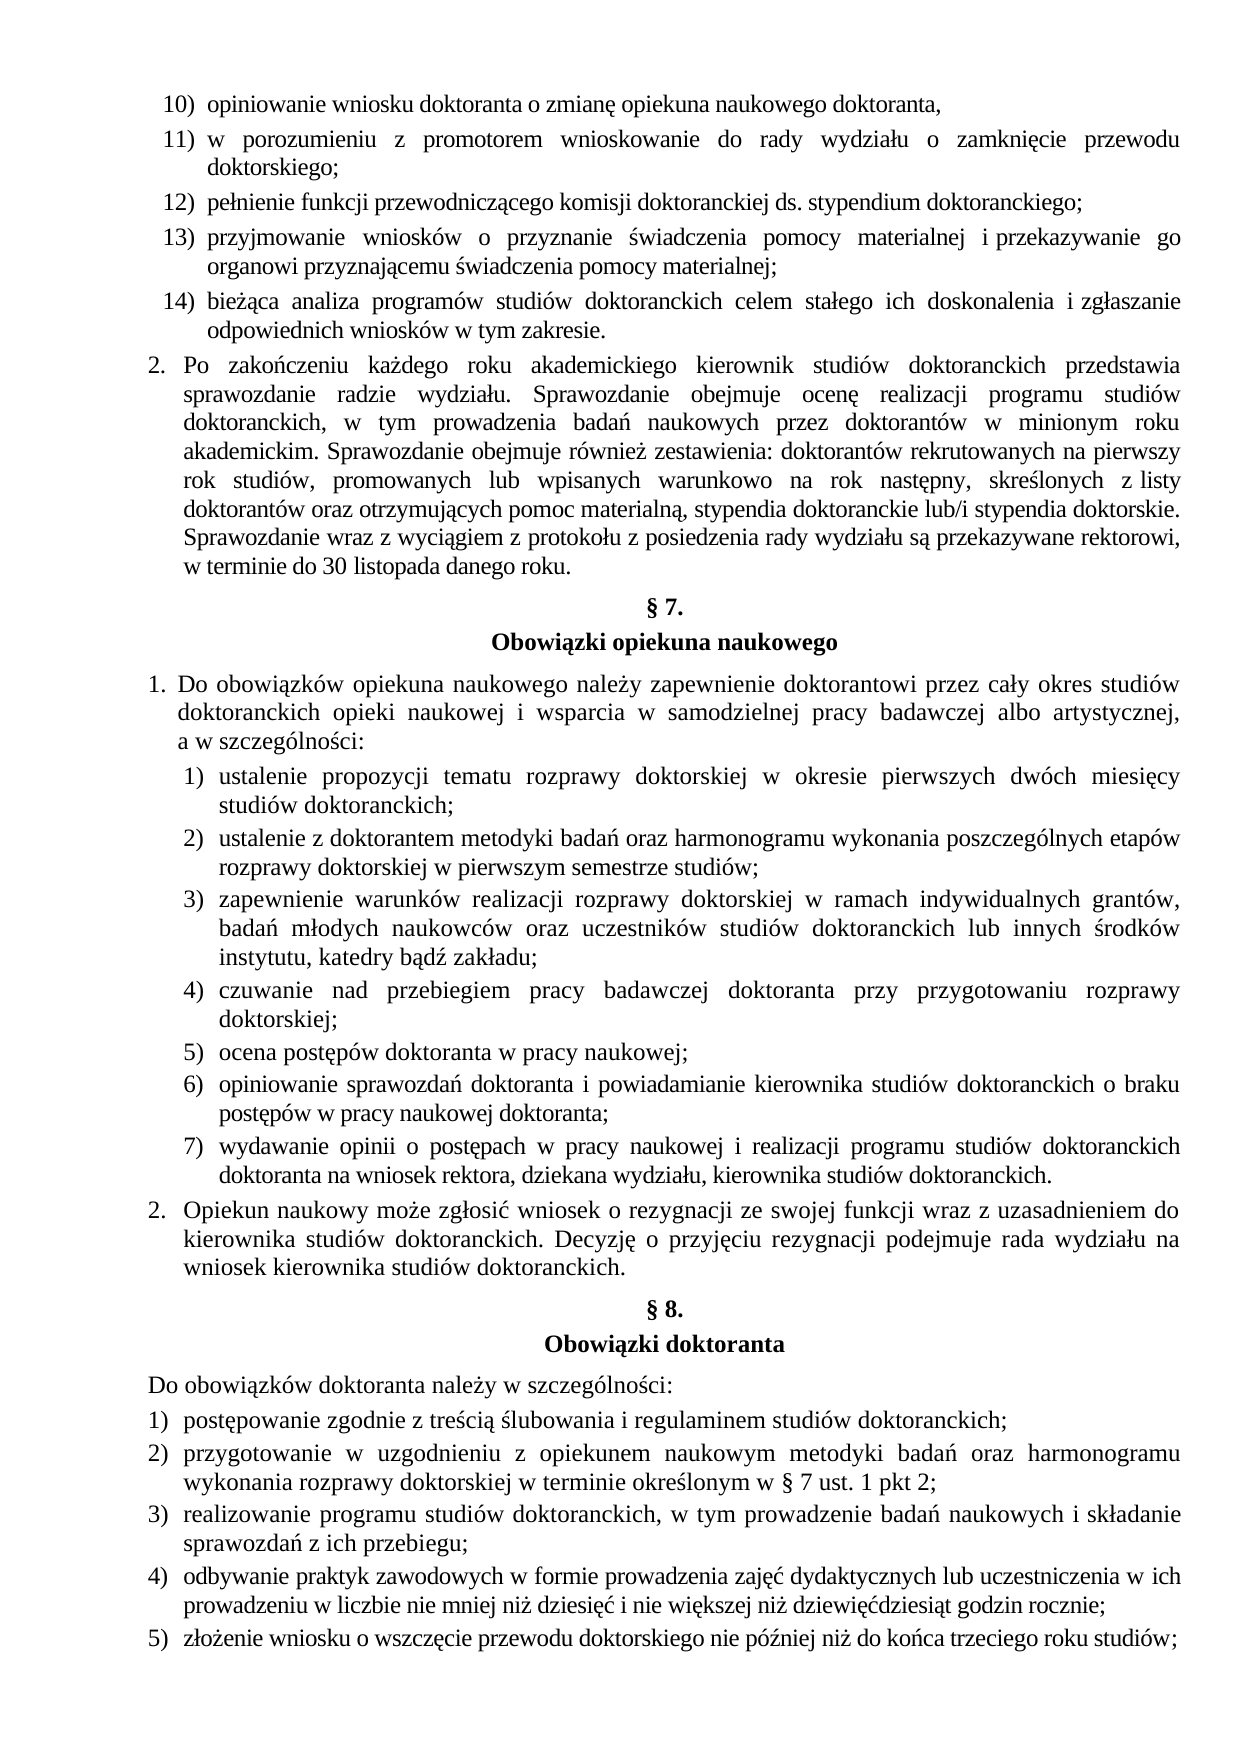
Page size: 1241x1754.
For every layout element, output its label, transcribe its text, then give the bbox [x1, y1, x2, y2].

list wydawanie opinii o postępach w pracy naukowej i realizacji programu studiów doktoranckich doktoranta na wniosek rektora, dziekana wydziału, kierownika studiów doktoranckich. [183, 1131, 1181, 1189]
text § 8. [148, 1294, 1181, 1322]
text Obowiązki opiekuna naukowego [148, 627, 1181, 656]
list Do obowiązków opiekuna naukowego należy zapewnienie doktorantowi przez cały okres studiów doktoranckich opieki naukowej i wsparcia w samodzielnej pracy badawczej albo artystycznej, a w szczególności: [148, 669, 1181, 755]
list opiniowanie wniosku doktoranta o zmianę opiekuna naukowego doktoranta, [162, 89, 1181, 117]
list w porozumieniu z promotorem wnioskowanie do rady wydziału o zamknięcie przewodu doktorskiego; [162, 124, 1181, 181]
list ocena postępów doktoranta w pracy naukowej; [183, 1037, 1181, 1065]
list ustalenie z doktorantem metodyki badań oraz harmonogramu wykonania poszczególnych etapów rozprawy doktorskiej w pierwszym semestrze studiów; [183, 823, 1181, 880]
list Po zakończeniu każdego roku akademickiego kierownik studiów doktoranckich przedstawia sprawozdanie radzie wydziału. Sprawozdanie obejmuje ocenę realizacji programu studiów doktoranckich, w tym prowadzenia badań naukowych przez doktorantów w minionym roku akademickim. Sprawozdanie obejmuje również zestawienia: doktorantów rekrutowanych na pierwszy rok studiów, promowanych lub wpisanych warunkowo na rok następny, skreślonych z listy doktorantów oraz otrzymujących pomoc materialną, stypendia doktoranckie lub/i stypendia doktorskie. Sprawozdanie wraz z wyciągiem z protokołu z posiedzenia rady wydziału są przekazywane rektorowi, w terminie do 30 listopada danego roku. [148, 350, 1181, 580]
list opiniowanie sprawozdań doktoranta i powiadamianie kierownika studiów doktoranckich o braku postępów w pracy naukowej doktoranta; [183, 1069, 1181, 1127]
text § 7. [148, 592, 1181, 621]
list Opiekun naukowy może zgłosić wniosek o rezygnacji ze swojej funkcji wraz z uzasadnieniem do kierownika studiów doktoranckich. Decyzję o przyjęciu rezygnacji podejmuje rada wydziału na wniosek kierownika studiów doktoranckich. [148, 1195, 1181, 1281]
list przyjmowanie wniosków o przyznanie świadczenia pomocy materialnej i przekazywanie go organowi przyznającemu świadczenia pomocy materialnej; [162, 222, 1181, 280]
list postępowanie zgodnie z treścią ślubowania i regulaminem studiów doktoranckich; [148, 1405, 1181, 1434]
list bieżąca analiza programów studiów doktoranckich celem stałego ich doskonalenia i zgłaszanie odpowiednich wniosków w tym zakresie. [162, 286, 1181, 344]
list odbywanie praktyk zawodowych w formie prowadzenia zajęć dydaktycznych lub uczestniczenia w ich prowadzeniu w liczbie nie mniej niż dziesięć i nie większej niż dziewięćdziesiąt godzin rocznie; [148, 1561, 1181, 1619]
list realizowanie programu studiów doktoranckich, w tym prowadzenie badań naukowych i składanie sprawozdań z ich przebiegu; [148, 1499, 1181, 1557]
list złożenie wniosku o wszczęcie przewodu doktorskiego nie później niż do końca trzeciego roku studiów; [148, 1623, 1181, 1652]
text Do obowiązków doktoranta należy w szczególności: [148, 1370, 1181, 1399]
list zapewnienie warunków realizacji rozprawy doktorskiej w ramach indywidualnych grantów, badań młodych naukowców oraz uczestników studiów doktoranckich lub innych środków instytutu, katedry bądź zakładu; [183, 884, 1181, 971]
list pełnienie funkcji przewodniczącego komisji doktoranckiej ds. stypendium doktoranckiego; [162, 187, 1181, 216]
list ustalenie propozycji tematu rozprawy doktorskiej w okresie pierwszych dwóch miesięcy studiów doktoranckich; [183, 761, 1181, 819]
text Obowiązki doktoranta [148, 1329, 1181, 1357]
list przygotowanie w uzgodnieniu z opiekunem naukowym metodyki badań oraz harmonogramu wykonania rozprawy doktorskiej w terminie określonym w § 7 ust. 1 pkt 2; [148, 1438, 1181, 1495]
list czuwanie nad przebiegiem pracy badawczej doktoranta przy przygotowaniu rozprawy doktorskiej; [183, 975, 1181, 1032]
